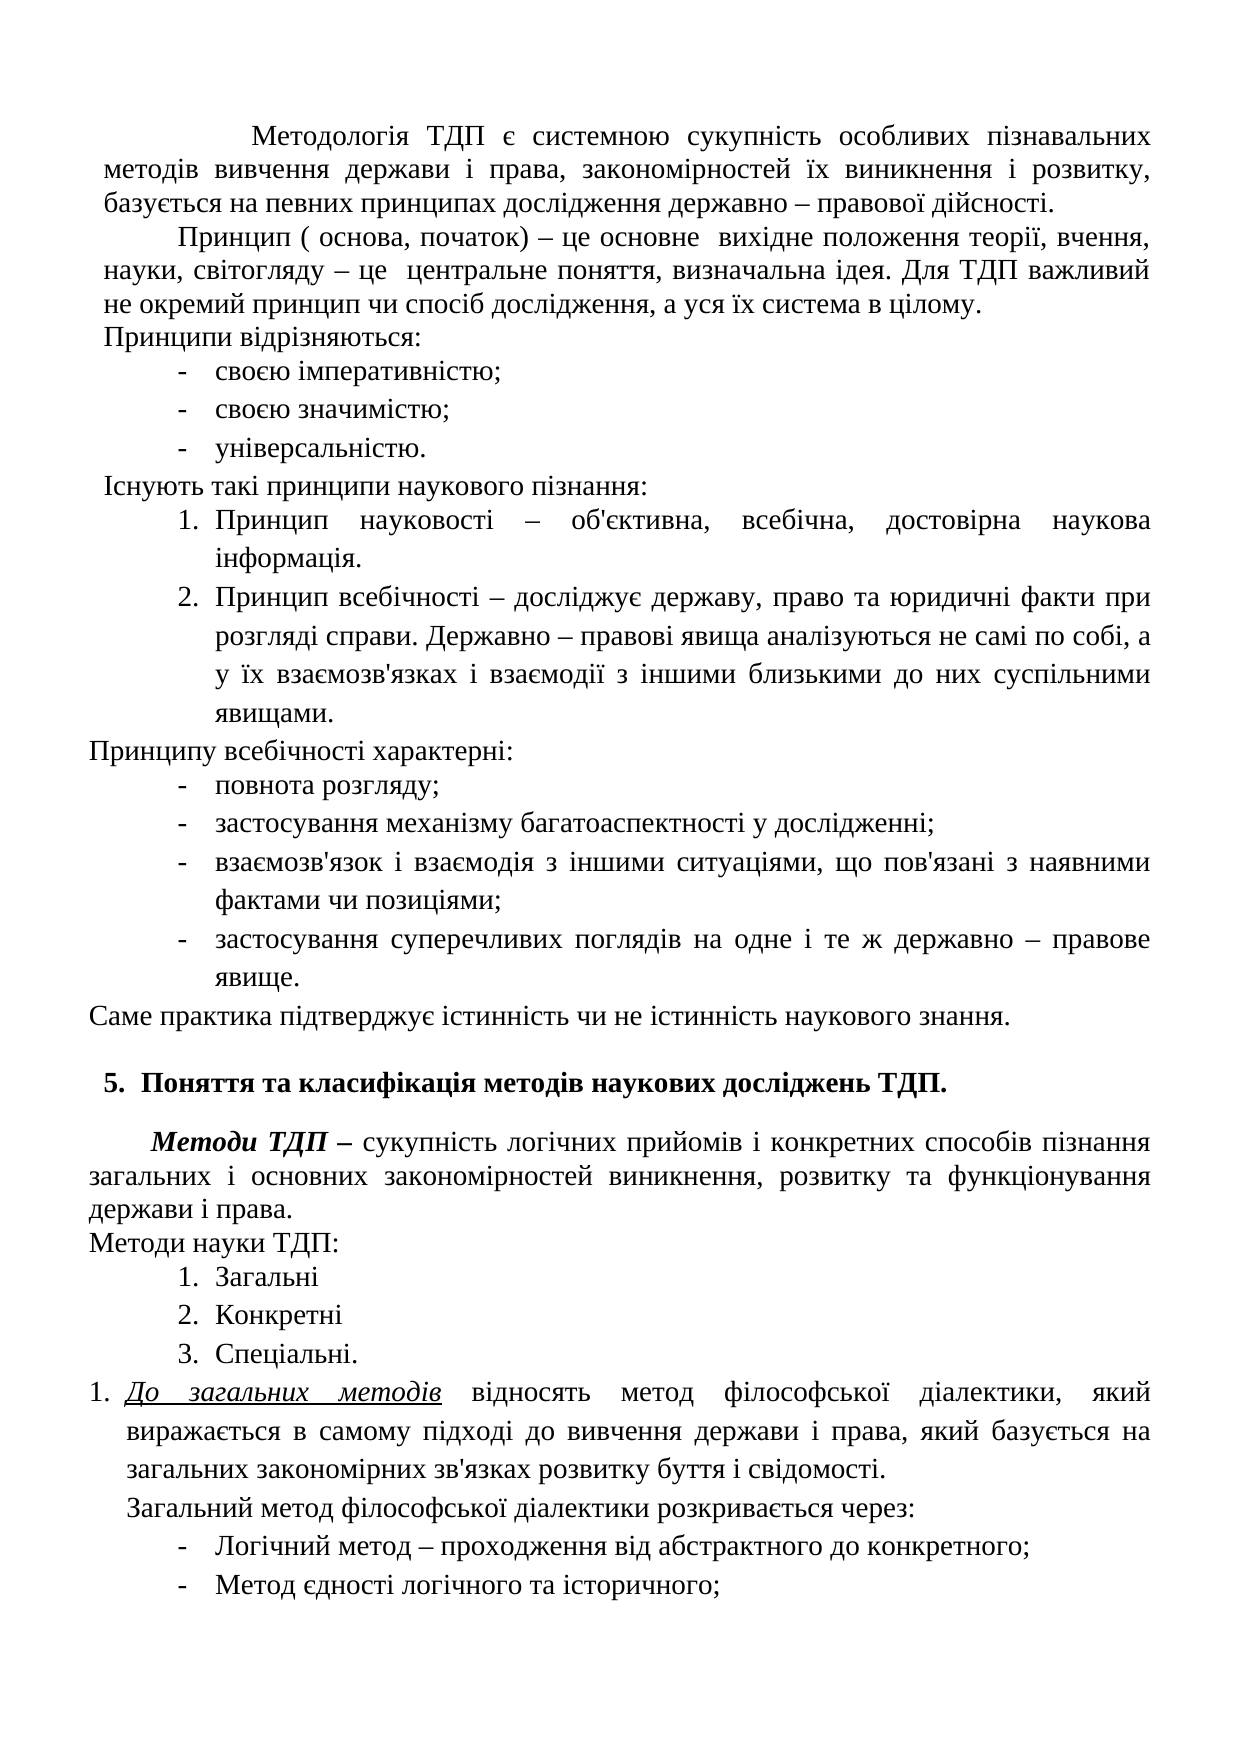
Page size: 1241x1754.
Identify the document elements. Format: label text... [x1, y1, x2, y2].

text Принцип ( основа, початок) – це основне вихідне положення теорії, вчення, науки, світогляду – це центральне поняття, визначальна ідея. Для ТДП важливий не окремий принцип чи спосіб дослідження, а уся їх система в цілому. [103, 219, 1152, 319]
list взаємозв'язок і взаємодія з іншими ситуаціями, що пов'язані з наявними фактами чи позиціями; [177, 844, 1152, 916]
list своєю імперативністю; [177, 353, 1152, 386]
list повнота розгляду; [177, 767, 1152, 800]
text Методи науки ТДП: [88, 1225, 1152, 1259]
list Конкретні [177, 1297, 1152, 1331]
list своєю значимістю; [177, 391, 1152, 425]
text Методологія ТДП є системною сукупність особливих пізнавальних методів вивчення держави і права, закономірностей їх виникнення і розвитку, базується на певних принципах дослідження державно – правової дійсності. [103, 118, 1152, 219]
list застосування суперечливих поглядів на одне і те ж державно – правове явище. [177, 921, 1152, 993]
list Поняття та класифікація методів наукових досліджень ТДП. [103, 1065, 1152, 1099]
text Методи ТДП – сукупність логічних прийомів і конкретних способів пізнання загальних і основних закономірностей виникнення, розвитку та функціонування держави і права. [88, 1124, 1152, 1225]
list До загальних методів відносять метод філософської діалектики, який виражається в самому підході до вивчення держави і права, який базується на загальних закономірних зв'язках розвитку буття і свідомості. [88, 1374, 1152, 1485]
list Метод єдності логічного та історичного; [177, 1567, 1152, 1601]
list застосування механізму багатоаспектності у дослідженні; [177, 805, 1152, 839]
text Існують такі принципи наукового пізнання: [103, 468, 1152, 502]
list Спеціальні. [177, 1336, 1152, 1369]
list універсальністю. [177, 430, 1152, 463]
list Принцип науковості – об'єктивна, всебічна, достовірна наукова інформація. [177, 502, 1152, 574]
list Логічний метод – проходження від абстрактного до конкретного; [177, 1528, 1152, 1562]
text Принципи відрізняються: [103, 319, 1152, 353]
text Принципу всебічності характерні: [88, 733, 1152, 767]
list Загальні [177, 1259, 1152, 1292]
text Саме практика підтверджує істинність чи не істинність наукового знання. [88, 998, 1152, 1032]
list Загальний метод філософської діалектики розкривається через: [126, 1490, 1152, 1523]
list Принцип всебічності – досліджує державу, право та юридичні факти при розгляді справи. Державно – правові явища аналізуються не самі по собі, а у їх взаємозв'язках і взаємодії з іншими близькими до них суспільними явищами. [177, 579, 1152, 728]
